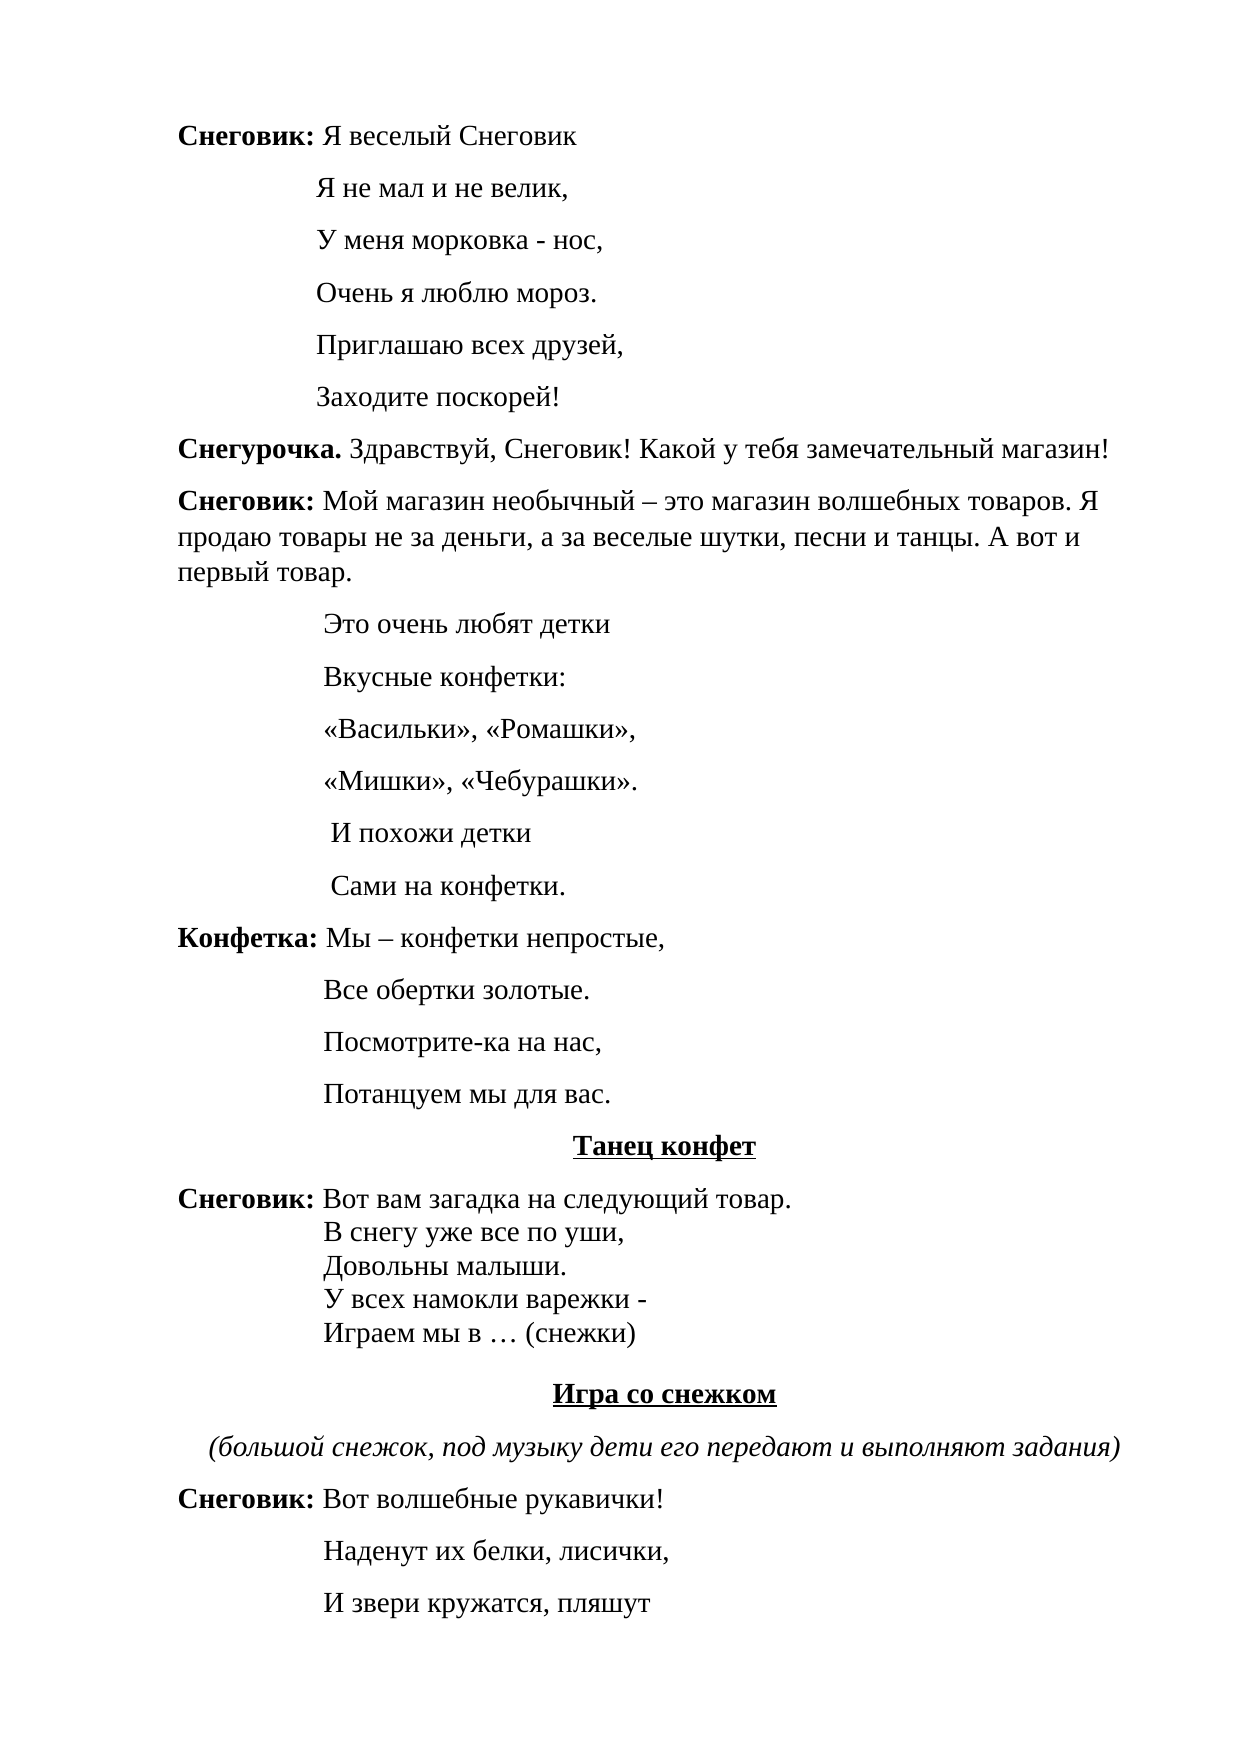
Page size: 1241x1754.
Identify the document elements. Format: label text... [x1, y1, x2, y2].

text Конфетка: Мы – конфетки непростые, [177, 920, 1152, 953]
text И звери кружатся, пляшут [177, 1585, 1152, 1619]
text И похожи детки [177, 815, 1152, 849]
text Сами на конфетки. [177, 868, 1152, 901]
text Вкусные конфетки: [177, 659, 1152, 692]
text Снеговик: Вот вам загадка на следующий товар. [177, 1181, 1152, 1214]
text Заходите поскорей! [177, 379, 1152, 413]
text Снеговик: Мой магазин необычный – это магазин волшебных товаров. Я продаю товары не за деньги, а за веселые шутки, песни и танцы. А вот и первый товар. [177, 483, 1152, 588]
text Снеговик: Я веселый Снеговик [177, 118, 1152, 152]
text «Мишки», «Чебурашки». [177, 763, 1152, 797]
text Очень я люблю мороз. [177, 275, 1152, 308]
text Снеговик: Вот волшебные рукавички! [177, 1481, 1152, 1514]
text Приглашаю всех друзей, [177, 327, 1152, 360]
text Снегурочка. Здравствуй, Снеговик! Какой у тебя замечательный магазин! [177, 431, 1152, 465]
text Игра со снежком [177, 1376, 1152, 1410]
text (большой снежок, под музыку дети его передают и выполняют задания) [177, 1429, 1152, 1462]
text В снегу уже все по уши, Довольны малыши. У всех намокли варежки - Играем мы в … (снежки) [177, 1214, 1152, 1376]
text Посмотрите-ка на нас, [177, 1024, 1152, 1058]
text Я не мал и не велик, [177, 170, 1152, 204]
text У меня морковка - нос, [177, 222, 1152, 256]
text Танец конфет [177, 1128, 1152, 1162]
text Все обертки золотые. [177, 972, 1152, 1006]
text Потанцуем мы для вас. [177, 1076, 1152, 1110]
text Это очень любят детки [177, 607, 1152, 640]
text Наденут их белки, лисички, [177, 1533, 1152, 1567]
text «Васильки», «Ромашки», [177, 711, 1152, 744]
